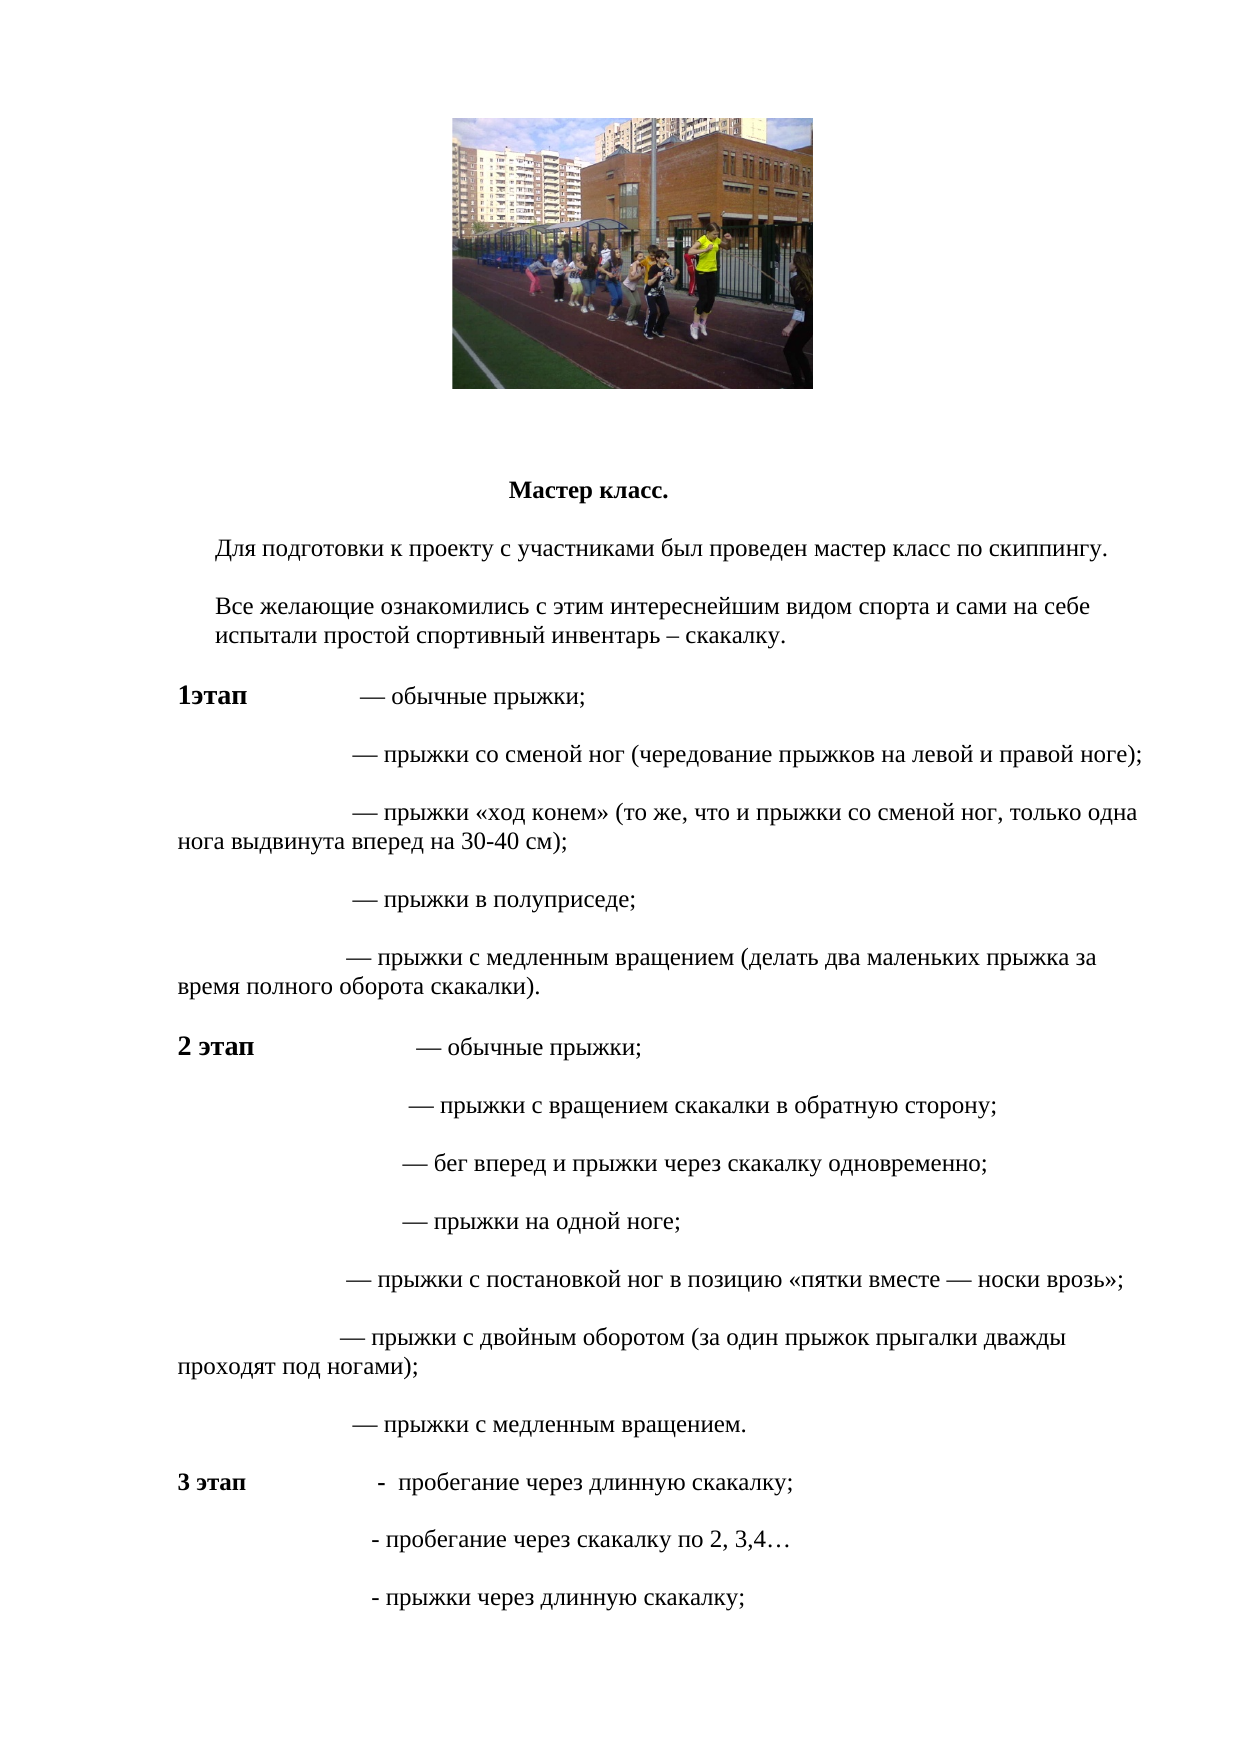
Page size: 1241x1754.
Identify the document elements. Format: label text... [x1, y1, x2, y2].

text - прыжки через длинную скакалку; [177, 1582, 1152, 1611]
text 3 этап - пробегание через длинную скакалку; [177, 1467, 1152, 1495]
text 2 этап — обычные прыжки; [177, 1029, 1152, 1061]
text — прыжки с двойным оборотом (за один прыжок прыгалки дважды проходят под ногами); [177, 1322, 1152, 1379]
text — прыжки с постановкой ног в позицию «пятки вместе — носки врозь»; [177, 1264, 1152, 1293]
text Мастер класс. [215, 476, 1152, 504]
text — прыжки на одной ноге; [177, 1206, 1152, 1235]
text — прыжки «ход конем» (то же, что и прыжки со сменой ног, только одна нога выдвинута вперед на 30-40 см); [177, 797, 1152, 855]
text 1этап — обычные прыжки; [177, 678, 1152, 710]
text Все желающие ознакомились с этим интереснейшим видом спорта и сами на себе испытали простой спортивный инвентарь – скакалку. [215, 591, 1152, 649]
text — прыжки с медленным вращением (делать два маленьких прыжка за время полного оборота скакалки). [177, 942, 1152, 999]
text — прыжки со сменой ног (чередование прыжков на левой и правой ноге); [177, 739, 1152, 768]
text Для подготовки к проекту с участниками был проведен мастер класс по скиппингу. [215, 533, 1152, 562]
text — прыжки с вращением скакалки в обратную сторону; [177, 1090, 1152, 1119]
text — бег вперед и прыжки через скакалку одновременно; [177, 1148, 1152, 1177]
text — прыжки в полуприседе; [177, 884, 1152, 913]
text — прыжки с медленным вращением. [177, 1409, 1152, 1437]
text - пробегание через скакалку по 2, 3,4… [177, 1524, 1152, 1553]
picture [452, 118, 813, 389]
